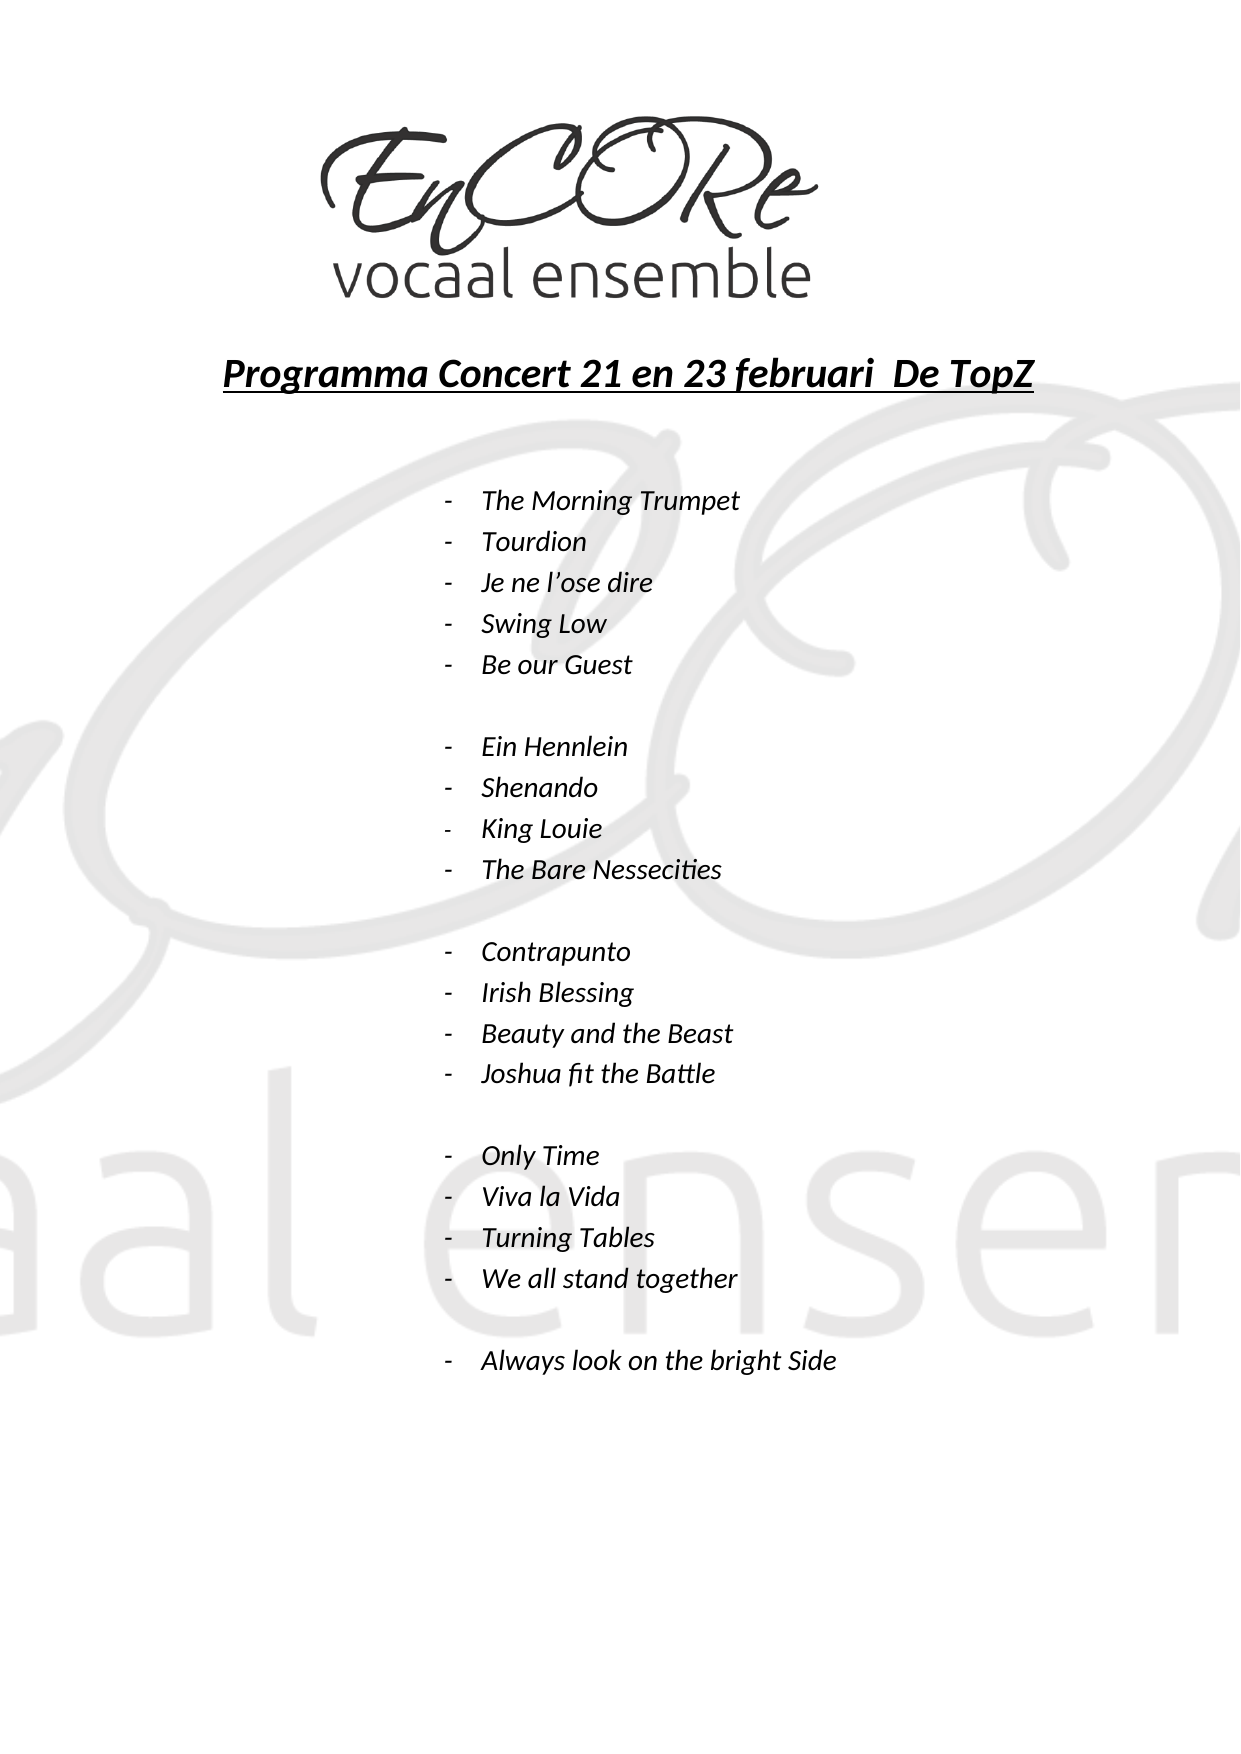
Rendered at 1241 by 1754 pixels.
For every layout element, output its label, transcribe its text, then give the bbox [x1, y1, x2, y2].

list King Louie [444, 810, 1165, 846]
list Be our Guest [444, 646, 1165, 682]
text Programma Concert 21 en 23 februari De TopZ [149, 347, 1165, 398]
list Turning Tables [444, 1219, 1165, 1255]
list Viva la Vida [444, 1178, 1165, 1214]
list Beauty and the Beast [444, 1015, 1165, 1050]
list Swing Low [444, 605, 1165, 641]
list Always look on the bright Side [444, 1342, 1165, 1378]
picture [310, 101, 830, 319]
list Ein Hennlein [444, 728, 1165, 764]
list The Morning Trumpet [444, 482, 1165, 518]
list Contrapunto [444, 933, 1165, 968]
list We all stand together [444, 1260, 1165, 1296]
list Irish Blessing [444, 974, 1165, 1009]
list Shenando [444, 769, 1165, 805]
list Only Time [444, 1137, 1165, 1173]
list Tourdion [444, 523, 1165, 559]
list Joshua fit the Battle [444, 1056, 1165, 1091]
list Je ne l’ose dire [444, 564, 1165, 600]
list The Bare Nessecities [444, 851, 1165, 887]
